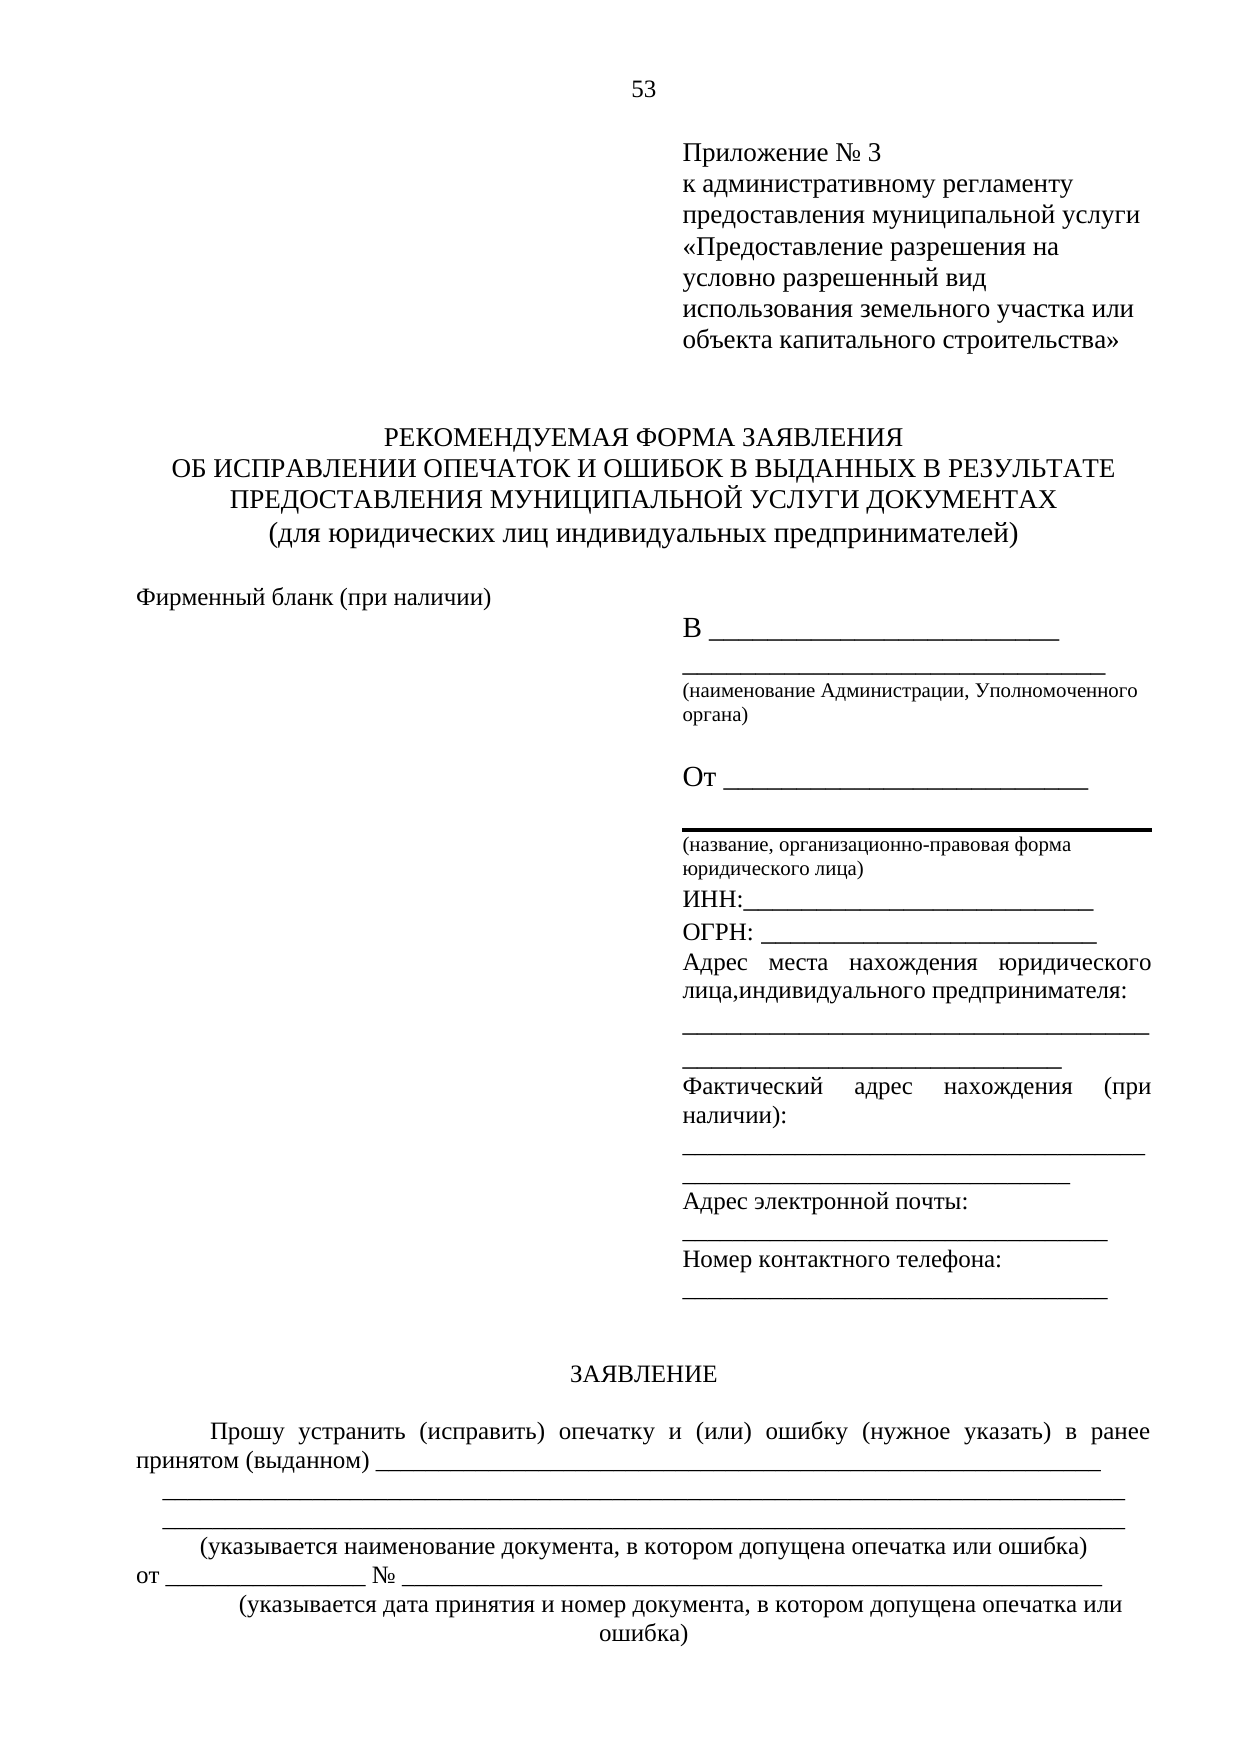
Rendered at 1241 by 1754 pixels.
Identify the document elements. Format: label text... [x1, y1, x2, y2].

text ОГРН: _______________________ [682, 913, 1152, 947]
text __________________________________ [682, 1215, 1152, 1244]
text Приложение № 3 [682, 136, 1152, 167]
text Номер контактного телефона: [682, 1244, 1152, 1273]
text ОБ ИСПРАВЛЕНИИ ОПЕЧАТОК И ОШИБОК В ВЫДАННЫХ В РЕЗУЛЬТАТЕ ПРЕДОСТАВЛЕНИЯ МУНИЦИПАЛЬНОЙ УСЛУГИ ДОКУМЕНТАХ [136, 452, 1152, 515]
text __________________________________ [682, 1273, 1152, 1301]
text __________________________________________________________ [682, 1004, 1152, 1071]
text В ________________________ [682, 611, 1152, 644]
text Прошу устранить (исправить) опечатку и (или) ошибку (нужное указать) в ранее принятом (выданном) __________________________________________________________ [136, 1416, 1152, 1474]
text (наименование Администрации, Уполномоченного органа) [682, 678, 1152, 726]
text _____________________________ [682, 644, 1152, 678]
text Адрес места нахождения юридического лица,индивидуального предпринимателя: [682, 947, 1152, 1004]
text От _________________________ [682, 759, 1152, 793]
text ЗАЯВЛЕНИЕ [136, 1359, 1152, 1388]
text к административному регламенту предоставления муниципальной услуги «Предоставление разрешения на условно разрешенный вид использования земельного участка или объекта капитального строительства» [682, 167, 1152, 354]
text ИНН:________________________ [682, 880, 1152, 913]
text (название, организационно-правовая форма юридического лица) [682, 832, 1152, 880]
text РЕКОМЕНДУЕМАЯ ФОРМА ЗАЯВЛЕНИЯ [136, 421, 1152, 452]
text _____________________________________________________________________________ _____________________________________________________________________________ (указывается наименование документа, в котором допущена опечатка или ошибка) [136, 1474, 1152, 1560]
text (для юридических лиц индивидуальных предпринимателей) [136, 515, 1152, 548]
text Фирменный бланк (при наличии) [136, 582, 1152, 611]
text ____________________________________________________________________ [682, 1129, 1152, 1186]
text Фактический адрес нахождения (при наличии): [682, 1071, 1152, 1129]
text Адрес электронной почты: [682, 1186, 1152, 1215]
text от ________________ № ________________________________________________________ [136, 1560, 1152, 1589]
text (указывается дата принятия и номер документа, в котором допущена опечатка или ошибка) [136, 1589, 1152, 1646]
